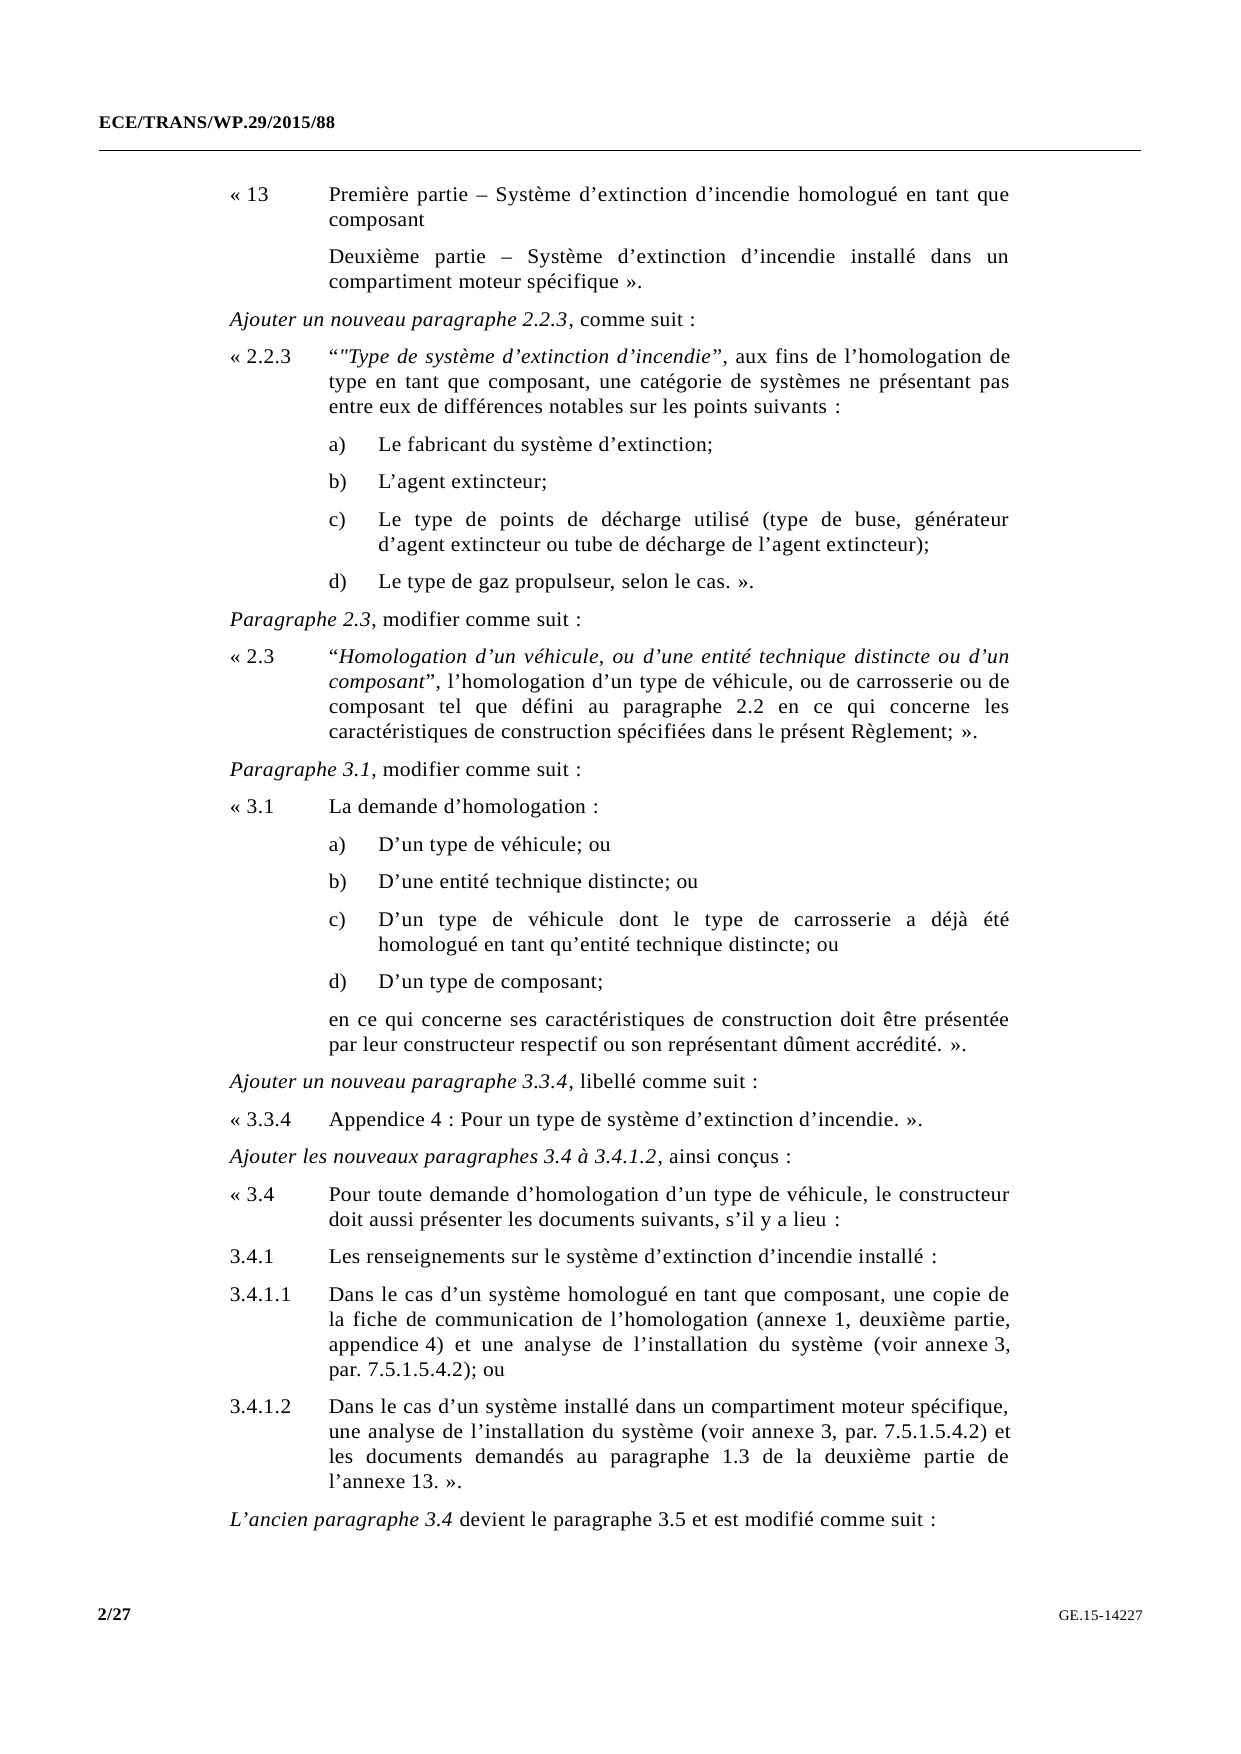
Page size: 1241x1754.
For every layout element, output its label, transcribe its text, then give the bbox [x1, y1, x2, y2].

text d) Le type de gaz propulseur, selon le cas. ». [229, 569, 1011, 594]
text Paragraphe 2.3, modifier comme suit : [229, 606, 1011, 631]
text Ajouter un nouveau paragraphe 2.2.3, comme suit : [229, 306, 1011, 331]
text a) Le fabricant du système d’extinction; [229, 431, 1011, 456]
text d) D’un type de composant; [229, 969, 1011, 994]
text « 3.3.4 Appendice 4 : Pour un type de système d’extinction d’incendie. ». [229, 1106, 1011, 1131]
text a) D’un type de véhicule; ou [229, 831, 1011, 856]
text Paragraphe 3.1, modifier comme suit : [229, 756, 1011, 781]
text c) D’un type de véhicule dont le type de carrosserie a déjà été homologué en tant qu’entité technique distincte; ou [229, 906, 1011, 956]
text 3.4.1 Les renseignements sur le système d’extinction d’incendie installé : [229, 1244, 1011, 1269]
text Ajouter les nouveaux paragraphes 3.4 à 3.4.1.2, ainsi conçus : [229, 1144, 1011, 1169]
text en ce qui concerne ses caractéristiques de construction doit être présentée par leur constructeur respectif ou son représentant dûment accrédité. ». [229, 1006, 1011, 1056]
text L’ancien paragraphe 3.4 devient le paragraphe 3.5 et est modifié comme suit : [229, 1506, 1011, 1531]
text 3.4.1.1 Dans le cas d’un système homologué en tant que composant, une copie de la fiche de communication de l’homologation (annexe 1, deuxième partie, appendice 4) et une analyse de l’installation du système (voir annexe 3, par. 7.5.1.5.4.2); ou [229, 1281, 1011, 1381]
text « 2.3 “Homologation d’un véhicule, ou d’une entité technique distincte ou d’un composant”, l’homologation d’un type de véhicule, ou de carrosserie ou de composant tel que défini au paragraphe 2.2 en ce qui concerne les caractéristiques de construction spécifiées dans le présent Règlement; ». [229, 644, 1011, 744]
text c) Le type de points de décharge utilisé (type de buse, générateur d’agent extincteur ou tube de décharge de l’agent extincteur); [229, 506, 1011, 556]
text Deuxième partie – Système d’extinction d’incendie installé dans un compartiment moteur spécifique ». [229, 244, 1011, 294]
text Ajouter un nouveau paragraphe 3.3.4, libellé comme suit : [229, 1069, 1011, 1094]
text « 13 Première partie – Système d’extinction d’incendie homologué en tant que composant [229, 181, 1011, 231]
text b) D’une entité technique distincte; ou [229, 869, 1011, 894]
text « 3.1 La demande d’homologation : [229, 794, 1011, 819]
text « 3.4 Pour toute demande d’homologation d’un type de véhicule, le constructeur doit aussi présenter les documents suivants, s’il y a lieu : [229, 1181, 1011, 1231]
text 3.4.1.2 Dans le cas d’un système installé dans un compartiment moteur spécifique, une analyse de l’installation du système (voir annexe 3, par. 7.5.1.5.4.2) et les documents demandés au paragraphe 1.3 de la deuxième partie de l’annexe 13. ». [229, 1394, 1011, 1494]
text b) L’agent extincteur; [229, 469, 1011, 494]
text « 2.2.3 “"Type de système d’extinction d’incendie”, aux fins de l’homologation de type en tant que composant, une catégorie de systèmes ne présentant pas entre eux de différences notables sur les points suivants : [229, 344, 1011, 419]
